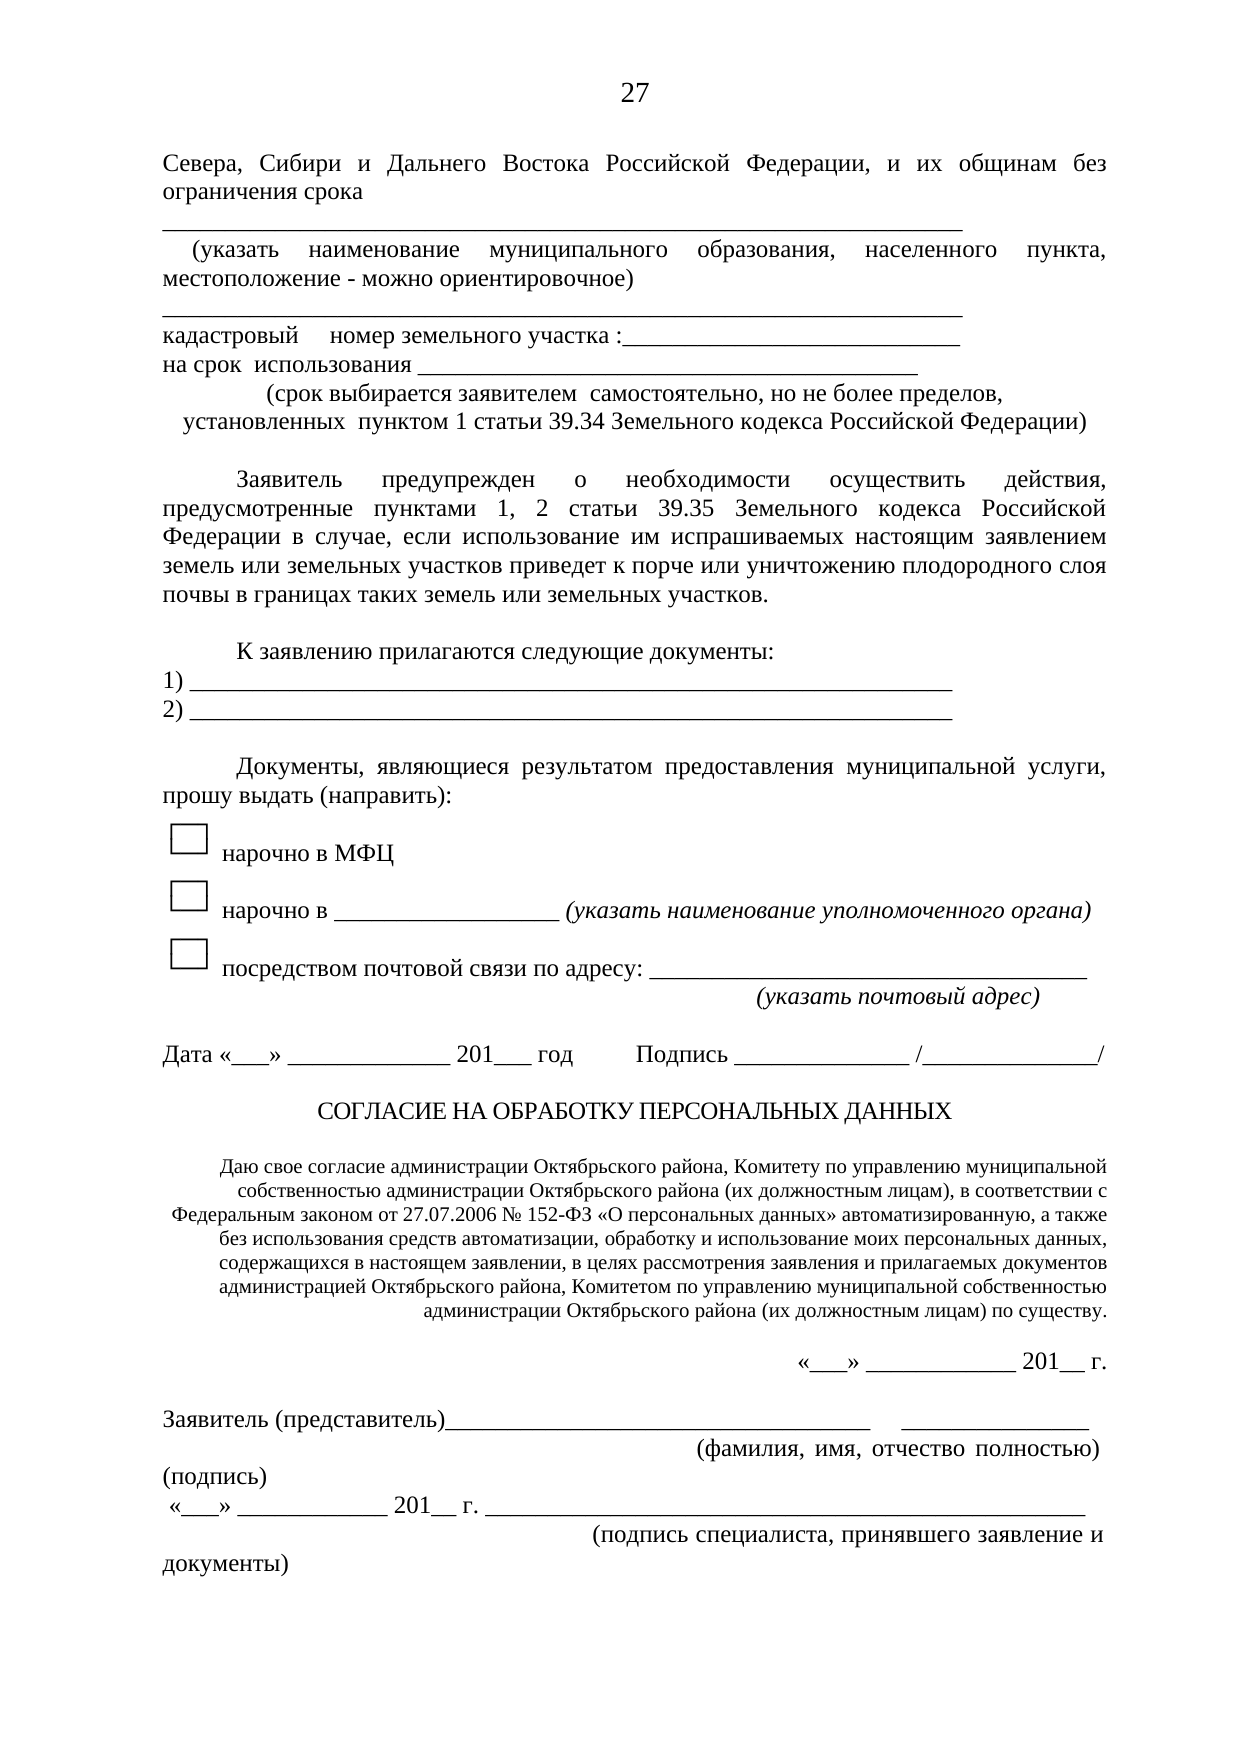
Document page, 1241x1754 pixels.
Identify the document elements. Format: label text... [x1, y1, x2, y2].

text └─┘ нарочно в __________________ (указать наименование уполномоченного органа) [162, 895, 1107, 924]
text ________________________________________________________________ [162, 205, 1107, 234]
text (указать почтовый адрес) [162, 981, 1107, 1010]
text ┌─┐ [162, 924, 1107, 953]
text Дата «___» _____________ 201___ год Подпись ______________ /______________/ [162, 1039, 1107, 1068]
text 1) _____________________________________________________________ [162, 665, 1107, 694]
text «___» ____________ 201__ г. [162, 1346, 1107, 1375]
text Даю свое согласие администрации Октябрьского района, Комитету по управлению муниципальной собственностью администрации Октябрьского района (их должностным лицам), в соответствии с Федеральным законом от № 152-ФЗ «О персональных данных» автоматизированную, а также без использования средств автоматизации, обработку и использование моих персональных данных, содержащихся в настоящем заявлении, в целях рассмотрения заявления и прилагаемых документов администрацией Октябрьского района, Комитетом по управлению муниципальной собственностью администрации Октябрьского района (их должностным лицам) по существу. [162, 1154, 1107, 1322]
text «___» ____________ 201__ г. ________________________________________________ [162, 1490, 1107, 1519]
text 2) _____________________________________________________________ [162, 694, 1107, 723]
text СОГЛАСИЕ НА ОБРАБОТКУ ПЕРСОНАЛЬНЫХ ДАННЫХ [162, 1096, 1107, 1125]
text ________________________________________________________________ [162, 291, 1107, 320]
text (указать наименование муниципального образования, населенного пункта, местоположение - можно ориентировочное) [162, 234, 1107, 291]
text кадастровый номер земельного участка :___________________________ [162, 320, 1107, 349]
text К заявлению прилагаются следующие документы: [162, 636, 1107, 665]
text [162, 148, 1107, 205]
text Заявитель предупрежден о необходимости осуществить действия, предусмотренные пунктами 1, 2 статьи 39.35 Земельного кодекса Российской Федерации в случае, если использование им испрашиваемых настоящим заявлением земель или земельных участков приведет к порче или уничтожению плодородного слоя почвы в границах таких земель или земельных участков. [162, 464, 1107, 608]
text └─┘ посредством почтовой связи по адресу: ___________________________________ [162, 953, 1107, 981]
text (фамилия, имя, отчество полностью) (подпись) [162, 1433, 1107, 1490]
text ┌─┐ [162, 809, 1107, 838]
text (подпись специалиста, принявшего заявление и документы) [162, 1519, 1107, 1576]
text на срок использования ________________________________________ [162, 349, 1107, 378]
text Заявитель (представитель)__________________________________ _______________ [162, 1404, 1107, 1433]
text установленных пунктом 1 статьи 39.34 Земельного кодекса Российской Федерации) [162, 406, 1107, 435]
text ┌─┐ [162, 866, 1107, 895]
text Документы, являющиеся результатом предоставления муниципальной услуги, прошу выдать (направить): [162, 751, 1107, 809]
text └─┘ нарочно в МФЦ [162, 838, 1107, 866]
text (срок выбирается заявителем самостоятельно, но не более пределов, [162, 378, 1107, 406]
